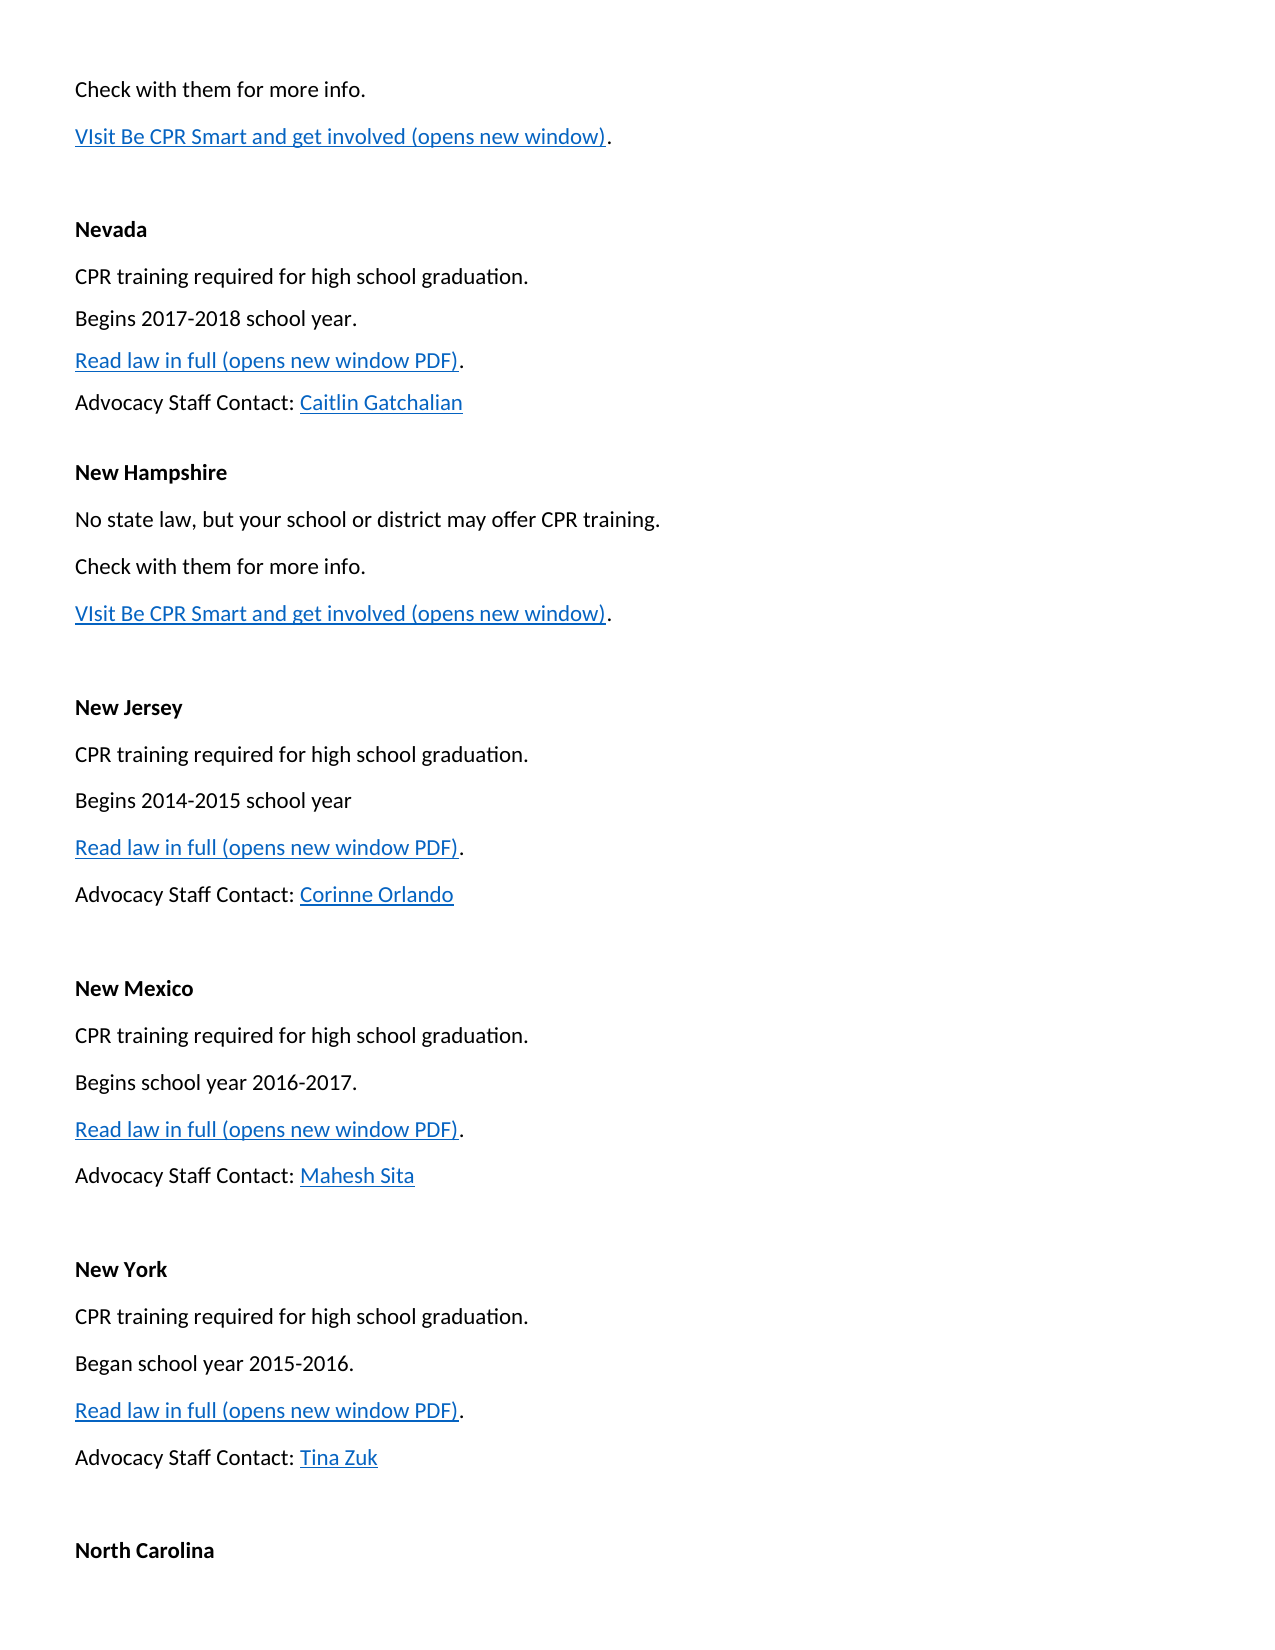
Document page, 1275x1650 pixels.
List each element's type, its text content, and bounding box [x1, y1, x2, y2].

text Advocacy Staff Contact: Caitlin Gatchalian [75, 388, 1200, 416]
text Check with them for more info. [75, 552, 1200, 580]
text CPR training required for high school graduation. [75, 740, 1200, 768]
text Begins school year 2016-2017. [75, 1068, 1200, 1096]
text CPR training required for high school graduation. [75, 262, 1200, 291]
text Advocacy Staff Contact: Mahesh Sita [75, 1162, 1200, 1189]
text CPR training required for high school graduation. [75, 1021, 1200, 1049]
text No state law, but your school or district may offer CPR training. [75, 505, 1200, 533]
text Began school year 2015-2016. [75, 1349, 1200, 1377]
text Begins 2017-2018 school year. [75, 304, 1200, 332]
text New Mexico [75, 974, 1200, 1002]
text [75, 122, 1200, 150]
text Advocacy Staff Contact: Tina Zuk [75, 1443, 1200, 1471]
text Begins 2014-2015 school year [75, 787, 1200, 814]
text Read law in full (opens new window PDF). [75, 833, 1200, 861]
text Nevada [75, 216, 1200, 244]
text New York [75, 1255, 1200, 1283]
text Read law in full (opens new window PDF). [75, 1115, 1200, 1143]
text Advocacy Staff Contact: Corinne Orlando [75, 880, 1200, 908]
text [75, 1396, 1200, 1424]
text VIsit Be CPR Smart and get involved (opens new window). [75, 599, 1200, 627]
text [75, 1302, 1200, 1330]
text New Jersey [75, 693, 1200, 721]
text Read law in full (opens new window PDF). [75, 346, 1200, 374]
text Check with them for more info. [75, 75, 1200, 103]
text New Hampshire [75, 458, 1200, 486]
text North Carolina [75, 1537, 1200, 1564]
